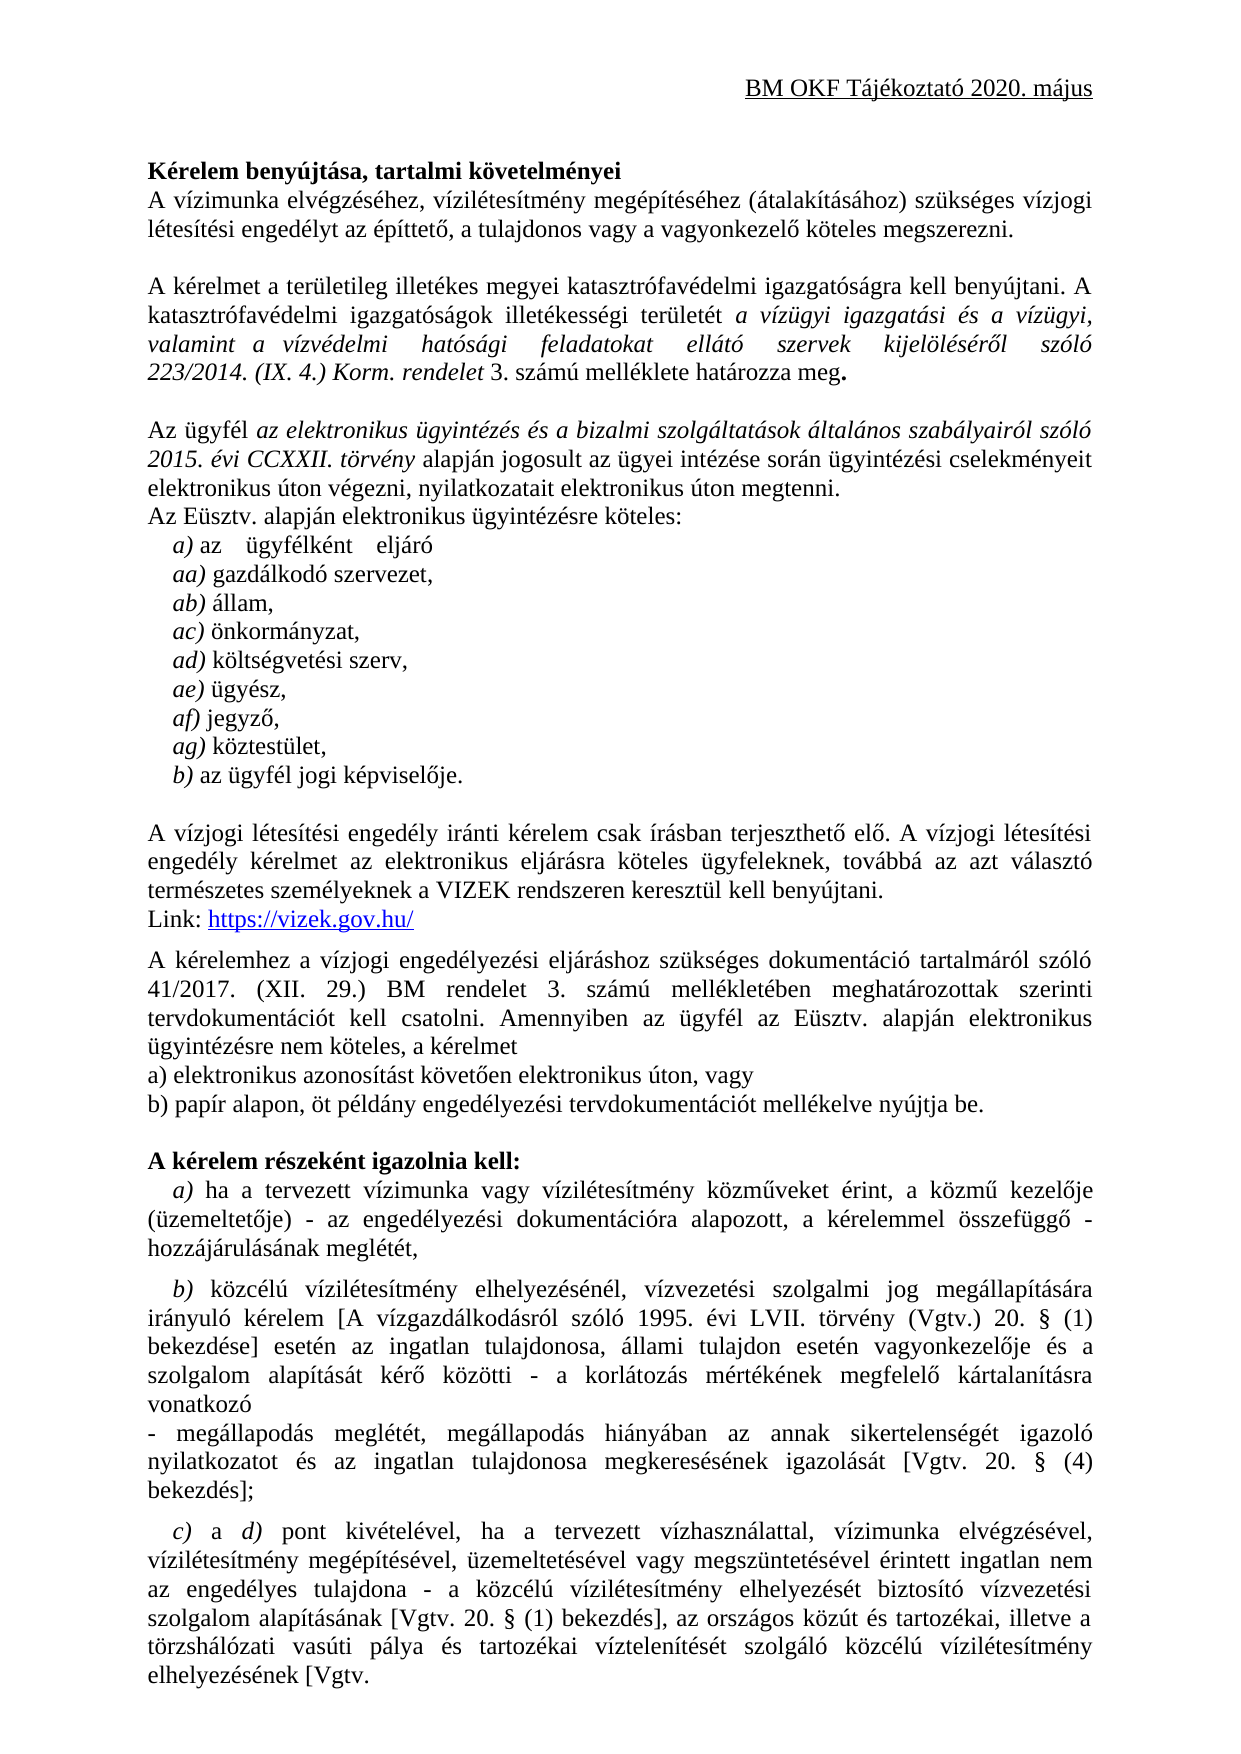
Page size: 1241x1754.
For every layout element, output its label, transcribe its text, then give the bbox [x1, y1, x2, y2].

text A vízjogi létesítési engedély iránti kérelem csak írásban terjeszthető elő. A vízjogi létesítési engedély kérelmet az elektronikus eljárásra köteles ügyfeleknek, továbbá az azt választó természetes személyeknek a VIZEK rendszeren keresztül kell benyújtani. [147, 818, 1093, 904]
text A kérelmet a területileg illetékes megyei katasztrófavédelmi igazgatóságra kell benyújtani. A katasztrófavédelmi igazgatóságok illetékességi területét a vízügyi igazgatási és a vízügyi, valamint a vízvédelmi hatósági feladatokat ellátó szervek kijelöléséről szóló 223/2014. (IX. 4.) Korm. rendelet 3. számú melléklete határozza meg. [147, 271, 1093, 386]
text af) jegyző, [172, 703, 1105, 731]
text ad) költségvetési szerv, [172, 645, 1105, 674]
text Az Eüsztv. alapján elektronikus ügyintézésre köteles: [147, 501, 1105, 530]
list az ügyfélként eljáró aa) gazdálkodó szervezet, ab) állam, [172, 530, 433, 616]
text Az ügyfél az elektronikus ügyintézés és a bizalmi szolgáltatások általános szabályairól szóló 2015. évi CCXXII. törvény alapján jogosult az ügyei intézése során ügyintézési cselekményeit elektronikus úton végezni, nyilatkozatait elektronikus úton megtenni. [147, 415, 1092, 501]
list papír alapon, öt példány engedélyezési tervdokumentációt mellékelve nyújtja be. [147, 1089, 1105, 1117]
list ha a tervezett vízimunka vagy vízilétesítmény közműveket érint, a közmű kezelője (üzemeltetője) - az engedélyezési dokumentációra alapozott, a kérelemmel összefüggő - hozzájárulásának meglétét, [147, 1175, 1093, 1262]
text A kérelemhez a vízjogi engedélyezési eljáráshoz szükséges dokumentáció tartalmáról szóló 41/2017. (XII. 29.) BM rendelet 3. számú mellékletében meghatározottak szerinti tervdokumentációt kell csatolni. Amennyiben az ügyfél az Eüsztv. alapján elektronikus ügyintézésre nem köteles, a kérelmet [147, 945, 1093, 1060]
text Kérelem benyújtása, tartalmi követelményei [147, 157, 1105, 185]
list a d) pont kivételével, ha a tervezett vízhasználattal, vízimunka elvégzésével, vízilétesítmény megépítésével, üzemeltetésével vagy megszüntetésével érintett ingatlan nem az engedélyes tulajdona - a közcélú vízilétesítmény elhelyezését biztosító vízvezetési szolgalom alapításának [Vgtv. 20. § (1) bekezdés], az országos közút és tartozékai, illetve a törzshálózati vasúti pálya és tartozékai víztelenítését szolgáló közcélú vízilétesítmény elhelyezésének [Vgtv. [147, 1516, 1093, 1689]
list közcélú vízilétesítmény elhelyezésénél, vízvezetési szolgalmi jog megállapítására irányuló kérelem [A vízgazdálkodásról szóló 1995. évi LVII. törvény (Vgtv.) 20. § (1) bekezdése] esetén az ingatlan tulajdonosa, állami tulajdon esetén vagyonkezelője és a szolgalom alapítását kérő közötti - a korlátozás mértékének megfelelő kártalanításra vonatkozó [147, 1274, 1093, 1418]
list az ügyfél jogi képviselője. [172, 760, 1105, 789]
list elektronikus azonosítást követően elektronikus úton, vagy [147, 1060, 1105, 1089]
subtitle A kérelem részeként igazolnia kell: [147, 1147, 1105, 1175]
text A vízimunka elvégzéséhez, vízilétesítmény megépítéséhez (átalakításához) szükséges vízjogi létesítési engedélyt az építtető, a tulajdonos vagy a vagyonkezelő köteles megszerezni. [147, 185, 1093, 243]
text ag) köztestület, [172, 731, 1105, 760]
text Link: https://vizek.gov.hu/ [147, 904, 1105, 933]
text ae) ügyész, [172, 674, 1105, 703]
text - megállapodás meglétét, megállapodás hiányában az annak sikertelenségét igazoló nyilatkozatot és az ingatlan tulajdonosa megkeresésének igazolását [Vgtv. 20. § (4) bekezdés]; [147, 1418, 1093, 1504]
text ac) önkormányzat, [172, 616, 1105, 645]
